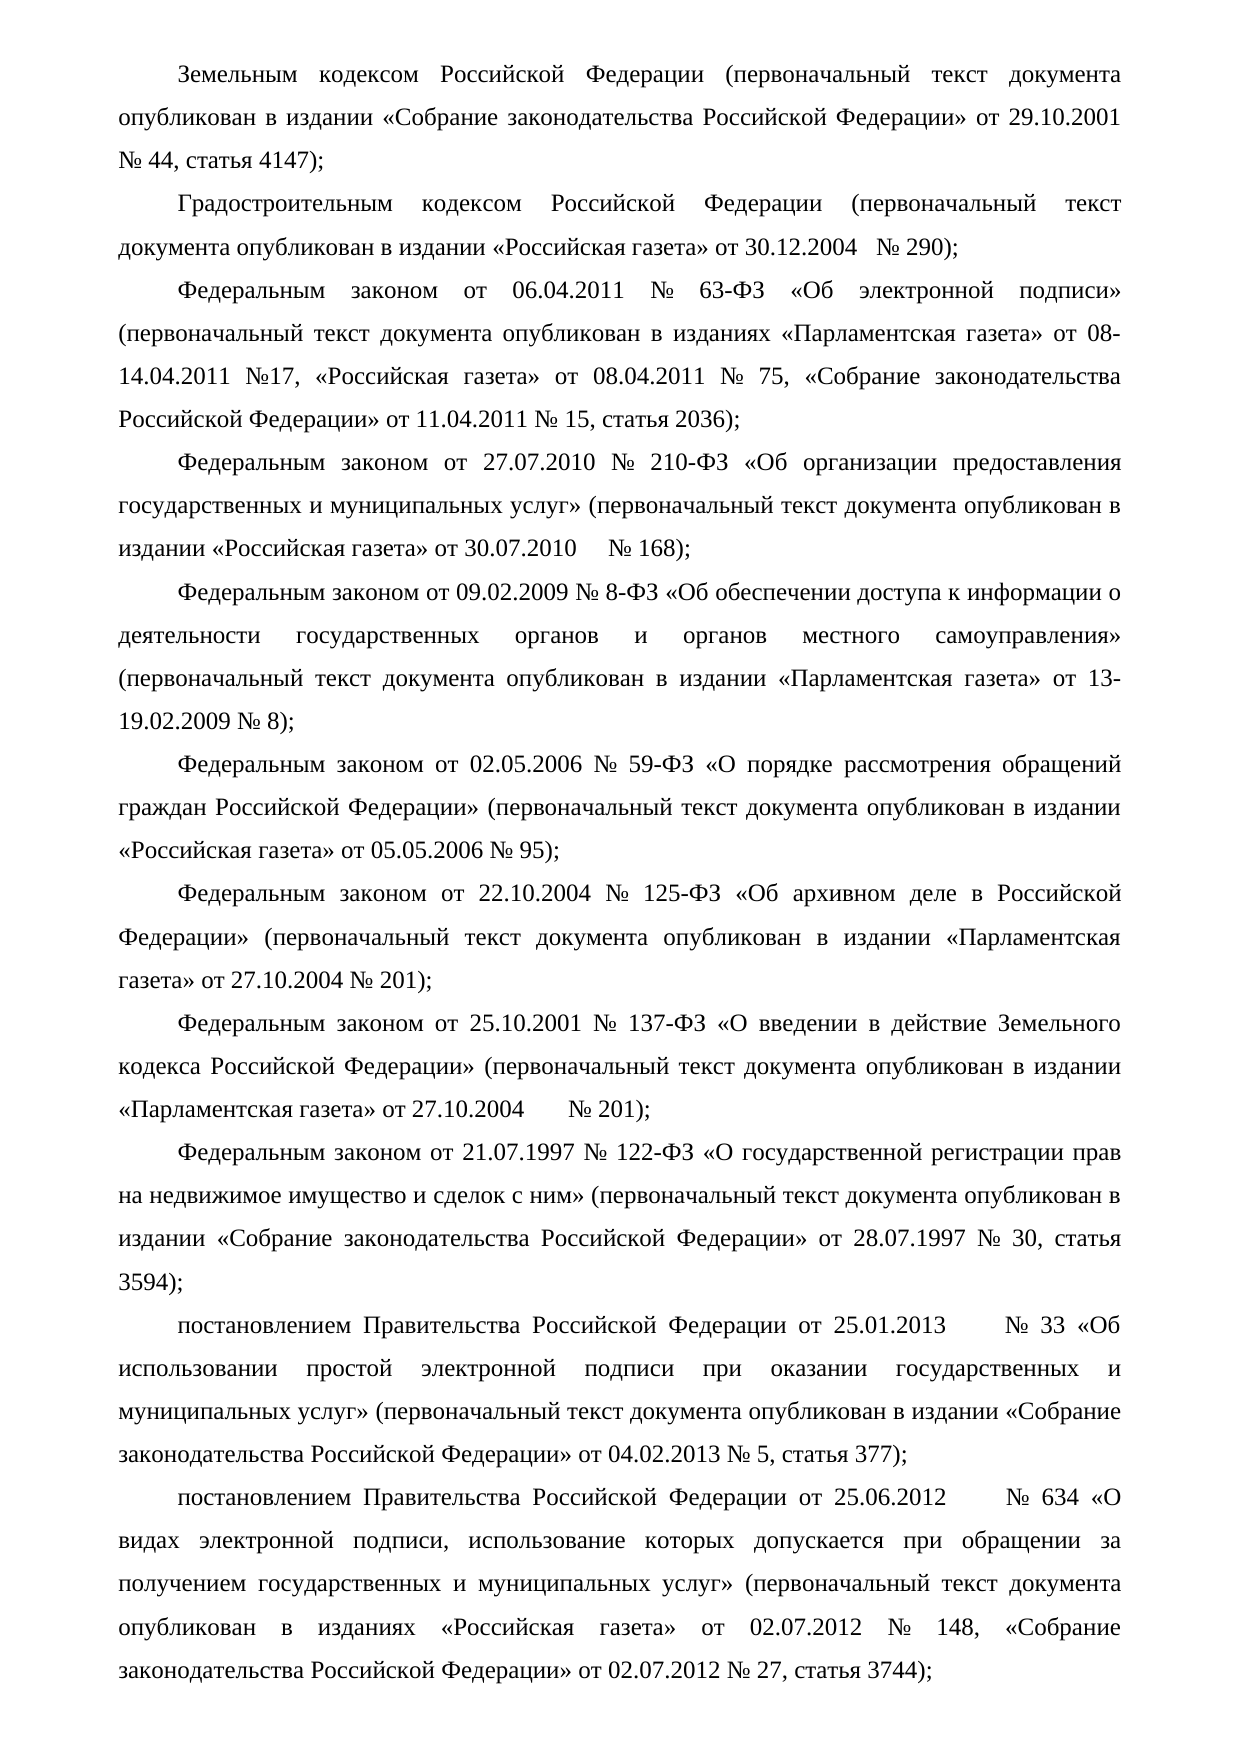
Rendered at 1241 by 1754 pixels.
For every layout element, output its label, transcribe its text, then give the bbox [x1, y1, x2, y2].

text постановлением Правительства Российской Федерации от 25.06.2012 № 634 «О видах электронной подписи, использование которых допускается при обращении за получением государственных и муниципальных услуг» (первоначальный текст документа опубликован в изданиях «Российская газета» от 02.07.2012 № 148, «Собрание законодательства Российской Федерации» от 02.07.2012 № 27, статья 3744); [118, 1482, 1122, 1683]
text Федеральным законом от 21.07.1997 № 122-ФЗ «О государственной регистрации прав на недвижимое имущество и сделок с ним» (первоначальный текст документа опубликован в издании «Собрание законодательства Российской Федерации» от 28.07.1997 № 30, статья 3594); [118, 1137, 1122, 1295]
text Федеральным законом от 22.10.2004 № 125-ФЗ «Об архивном деле в Российской Федерации» (первоначальный текст документа опубликован в издании «Парламентская газета» от 27.10.2004 № 201); [118, 878, 1122, 993]
text Федеральным законом от 27.07.2010 № 210-ФЗ «Об организации предоставления государственных и муниципальных услуг» (первоначальный текст документа опубликован в издании «Российская газета» от 30.07.2010 № 168); [118, 447, 1122, 562]
text Федеральным законом от 06.04.2011 № 63-ФЗ «Об электронной подписи» (первоначальный текст документа опубликован в изданиях «Парламентская газета» от 08-14.04.2011 №17, «Российская газета» от 08.04.2011 № 75, «Собрание законодательства Российской Федерации» от 11.04.2011 № 15, статья 2036); [118, 275, 1122, 433]
text Земельным кодексом Российской Федерации (первоначальный текст документа опубликован в издании «Собрание законодательства Российской Федерации» от 29.10.2001 № 44, статья 4147); [118, 59, 1122, 174]
text Градостроительным кодексом Российской Федерации (первоначальный текст документа опубликован в издании «Российская газета» от 30.12.2004 № 290); [118, 188, 1122, 260]
text Федеральным законом от 09.02.2009 № 8-ФЗ «Об обеспечении доступа к информации о деятельности государственных органов и органов местного самоуправления» (первоначальный текст документа опубликован в издании «Парламентская газета» от 13-19.02.2009 № 8); [118, 577, 1122, 735]
text постановлением Правительства Российской Федерации от 25.01.2013 № 33 «Об использовании простой электронной подписи при оказании государственных и муниципальных услуг» (первоначальный текст документа опубликован в издании «Собрание законодательства Российской Федерации» от 04.02.2013 № 5, статья 377); [118, 1310, 1122, 1468]
text Федеральным законом от 02.05.2006 № 59-ФЗ «О порядке рассмотрения обращений граждан Российской Федерации» (первоначальный текст документа опубликован в издании «Российская газета» от 05.05.2006 № 95); [118, 749, 1122, 864]
text Федеральным законом от 25.10.2001 № 137-ФЗ «О введении в действие Земельного кодекса Российской Федерации» (первоначальный текст документа опубликован в издании «Парламентская газета» от 27.10.2004 № 201); [118, 1008, 1122, 1123]
